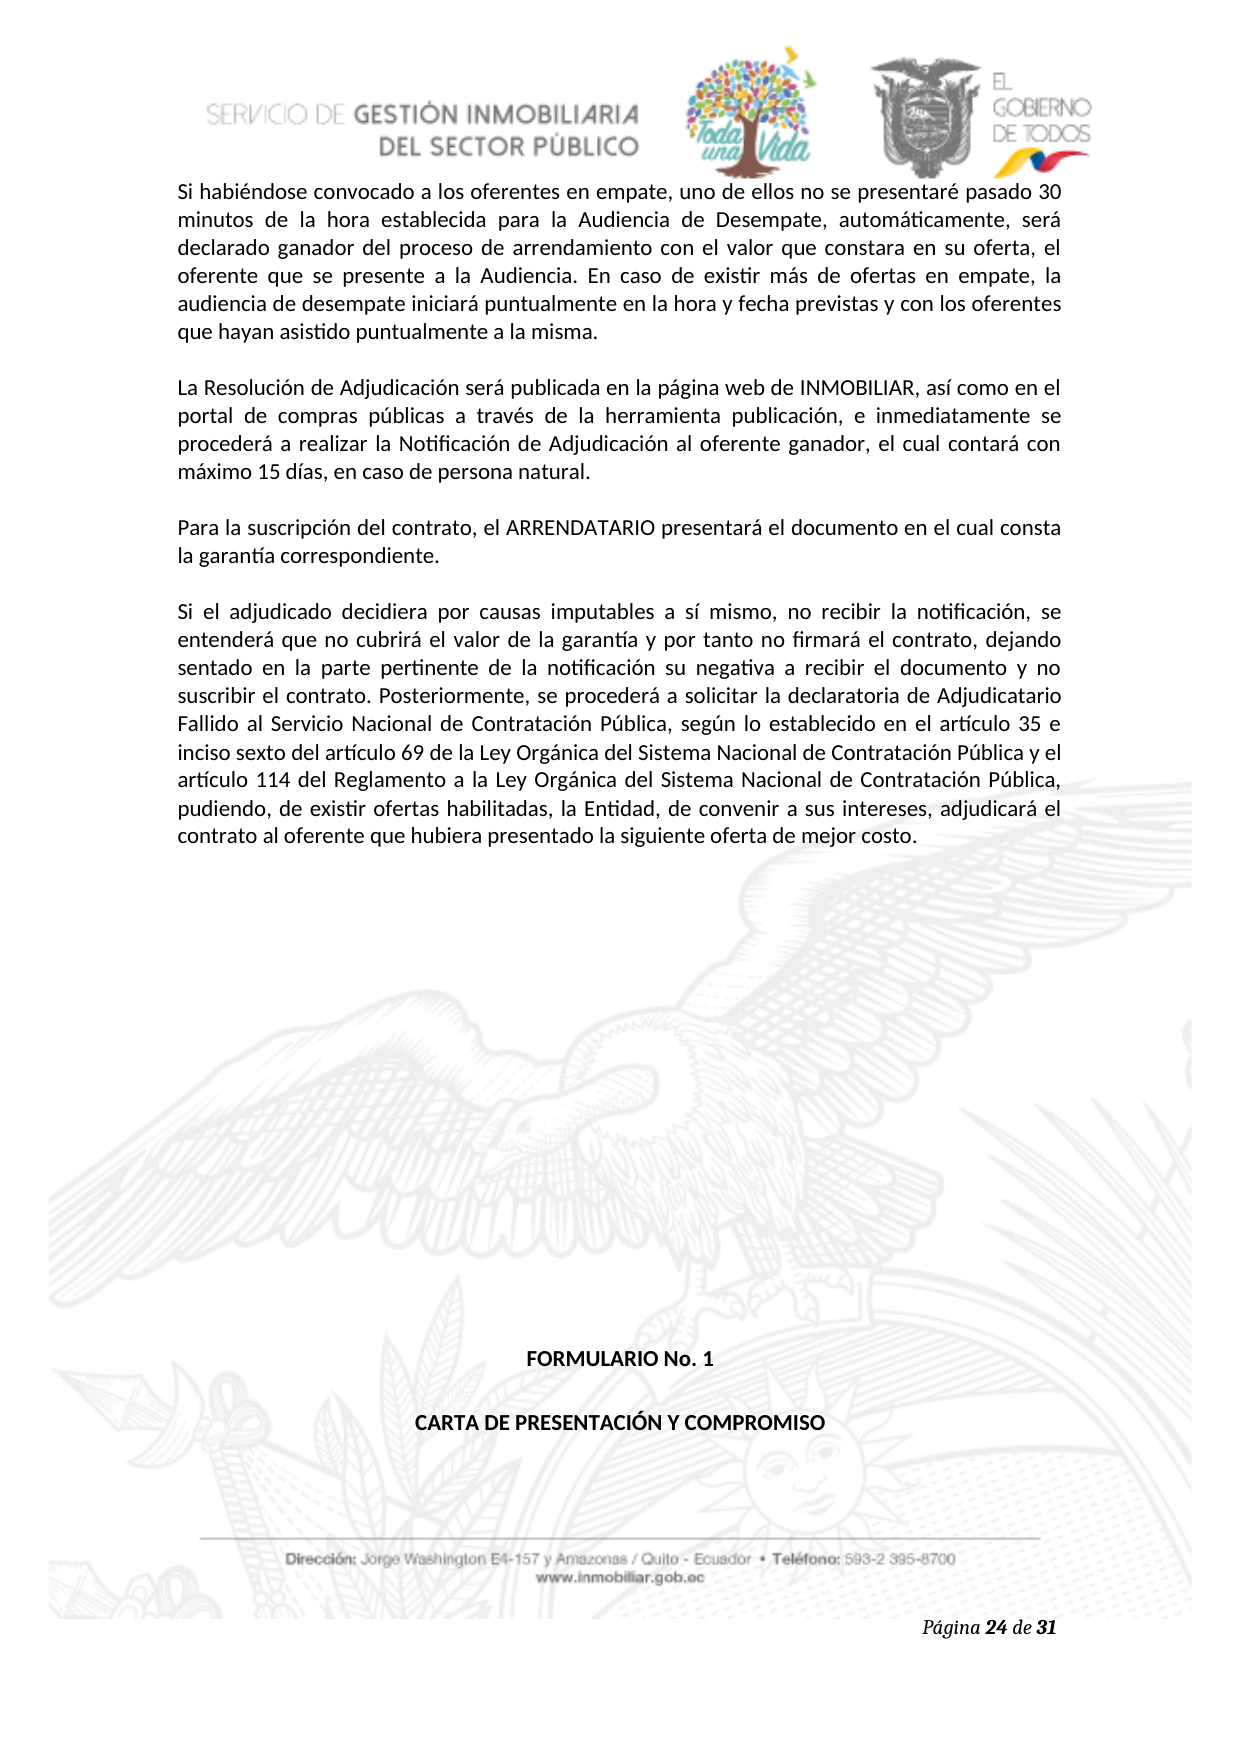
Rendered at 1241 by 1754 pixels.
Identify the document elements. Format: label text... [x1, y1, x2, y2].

text Para la suscripción del contrato, el ARRENDATARIO presentará el documento en el cual consta la garantía correspondiente. [177, 513, 1063, 569]
text Si el adjudicado decidiera por causas imputables a sí mismo, no recibir la notificación, se entenderá que no cubrirá el valor de la garantía y por tanto no firmará el contrato, dejando sentado en la parte pertinente de la notificación su negativa a recibir el documento y no suscribir el contrato. Posteriormente, se procederá a solicitar la declaratoria de Adjudicatario Fallido al Servicio Nacional de Contratación Pública, según lo establecido en el artículo 35 e inciso sexto del artículo 69 de la Ley Orgánica del Sistema Nacional de Contratación Pública y el artículo 114 del Reglamento a la Ley Orgánica del Sistema Nacional de Contratación Pública, pudiendo, de existir ofertas habilitadas, la Entidad, de convenir a sus intereses, adjudicará el contrato al oferente que hubiera presentado la siguiente oferta de mejor costo. [177, 597, 1063, 850]
text La Resolución de Adjudicación será publicada en la página web de INMOBILIAR, así como en el portal de compras públicas a través de la herramienta publicación, e inmediatamente se procederá a realizar la Notificación de Adjudicación al oferente ganador, el cual contará con máximo 15 días, en caso de persona natural. [177, 373, 1063, 485]
text CARTA DE PRESENTACIÓN Y COMPROMISO [177, 1408, 1063, 1436]
text FORMULARIO No. 1 [177, 1344, 1063, 1372]
picture [48, 0, 1192, 1619]
text Si habiéndose convocado a los oferentes en empate, uno de ellos no se presentaré pasado 30 minutos de la hora establecida para la Audiencia de Desempate, automáticamente, será declarado ganador del proceso de arrendamiento con el valor que constara en su oferta, el oferente que se presente a la Audiencia. En caso de existir más de ofertas en empate, la audiencia de desempate iniciará puntualmente en la hora y fecha previstas y con los oferentes que hayan asistido puntualmente a la misma. [177, 177, 1063, 345]
